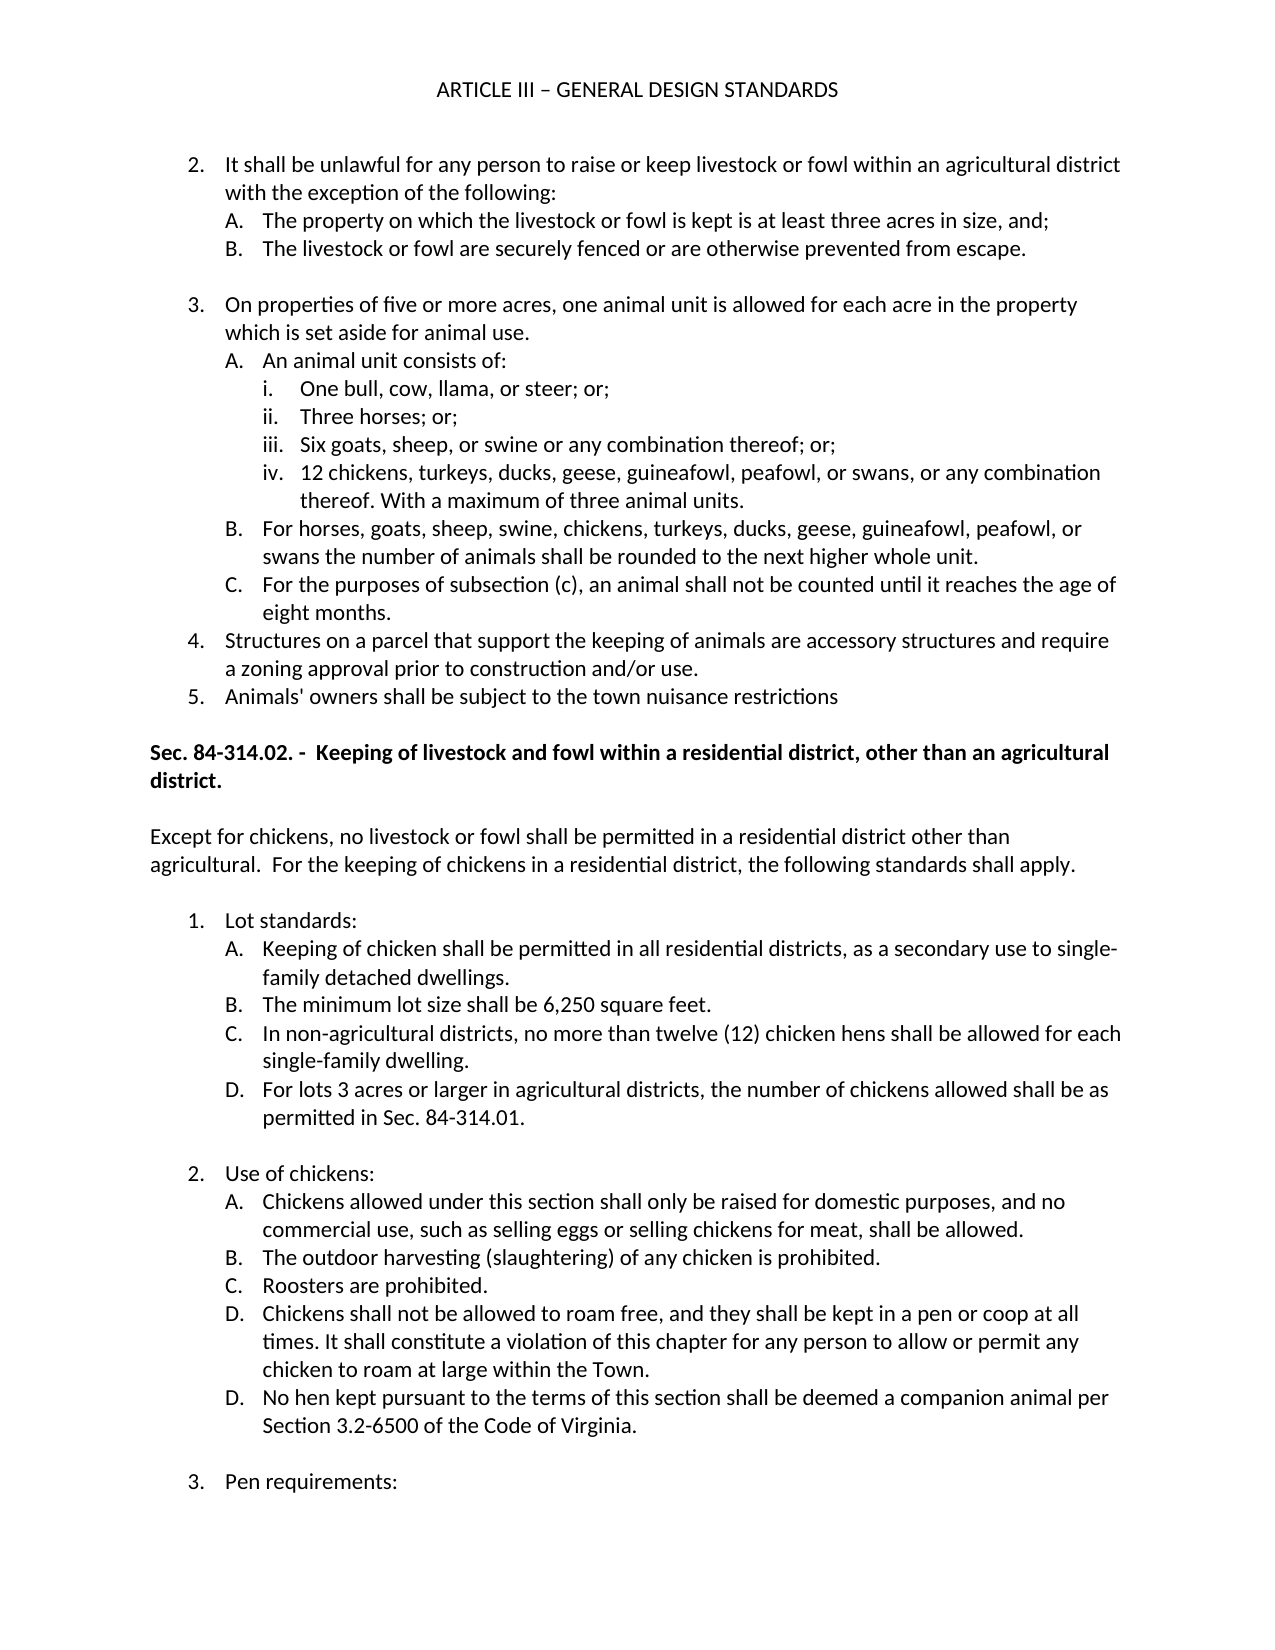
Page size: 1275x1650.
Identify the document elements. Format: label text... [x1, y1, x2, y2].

text 3. On properties of five or more acres, one animal unit is allowed for each acre in the property which is set aside for animal use. [187, 290, 1125, 346]
text B. For horses, goats, sheep, swine, chickens, turkeys, ducks, geese, guineafowl, peafowl, or swans the number of animals shall be rounded to the next higher whole unit. [225, 514, 1125, 570]
text 2. Use of chickens: [187, 1159, 1125, 1187]
text B. The outdoor harvesting (slaughtering) of any chicken is prohibited. [225, 1243, 1125, 1271]
text A. Keeping of chicken shall be permitted in all residential districts, as a secondary use to single-family detached dwellings. [225, 934, 1125, 991]
text B. The minimum lot size shall be 6,250 square feet. [225, 991, 1125, 1019]
text B. The livestock or fowl are securely fenced or are otherwise prevented from escape. [225, 234, 1125, 262]
text 2. It shall be unlawful for any person to raise or keep livestock or fowl within an agricultural district with the exception of the following: [187, 150, 1125, 206]
text A. The property on which the livestock or fowl is kept is at least three acres in size, and; [225, 206, 1125, 234]
text 1. Lot standards: [187, 907, 1125, 934]
text 3. Pen requirements: [187, 1467, 1125, 1495]
text C. For the purposes of subsection (c), an animal shall not be counted until it reaches the age of eight months. [225, 570, 1125, 626]
text D. Chickens shall not be allowed to roam free, and they shall be kept in a pen or coop at all [225, 1299, 1125, 1327]
text i. One bull, cow, llama, or steer; or; [262, 374, 1125, 402]
text times. It shall constitute a violation of this chapter for any person to allow or permit any chicken to roam at large within the Town. [262, 1327, 1125, 1383]
text Sec. 84-314.02. - Keeping of livestock and fowl within a residential district, other than an agricultural district. [150, 738, 1125, 794]
text C. Roosters are prohibited. [225, 1271, 1125, 1299]
text iv. 12 chickens, turkeys, ducks, geese, guineafowl, peafowl, or swans, or any combination thereof. With a maximum of three animal units. [262, 458, 1125, 514]
text 4. Structures on a parcel that support the keeping of animals are accessory structures and require a zoning approval prior to construction and/or use. [187, 626, 1125, 682]
text ii. Three horses; or; [262, 402, 1125, 430]
text Except for chickens, no livestock or fowl shall be permitted in a residential district other than agricultural. For the keeping of chickens in a residential district, the following standards shall apply. [150, 822, 1125, 878]
text C. In non-agricultural districts, no more than twelve (12) chicken hens shall be allowed for each single-family dwelling. [225, 1019, 1125, 1075]
text 5. Animals' owners shall be subject to the town nuisance restrictions [187, 682, 1125, 710]
text iii. Six goats, sheep, or swine or any combination thereof; or; [262, 430, 1125, 458]
text D. For lots 3 acres or larger in agricultural districts, the number of chickens allowed shall be as permitted in Sec. 84-314.01. [225, 1075, 1125, 1131]
text A. Chickens allowed under this section shall only be raised for domestic purposes, and no commercial use, such as selling eggs or selling chickens for meat, shall be allowed. [225, 1187, 1125, 1243]
text A. An animal unit consists of: [225, 346, 1125, 374]
list No hen kept pursuant to the terms of this section shall be deemed a companion animal per Section 3.2-6500 of the Code of Virginia. [225, 1383, 1125, 1439]
